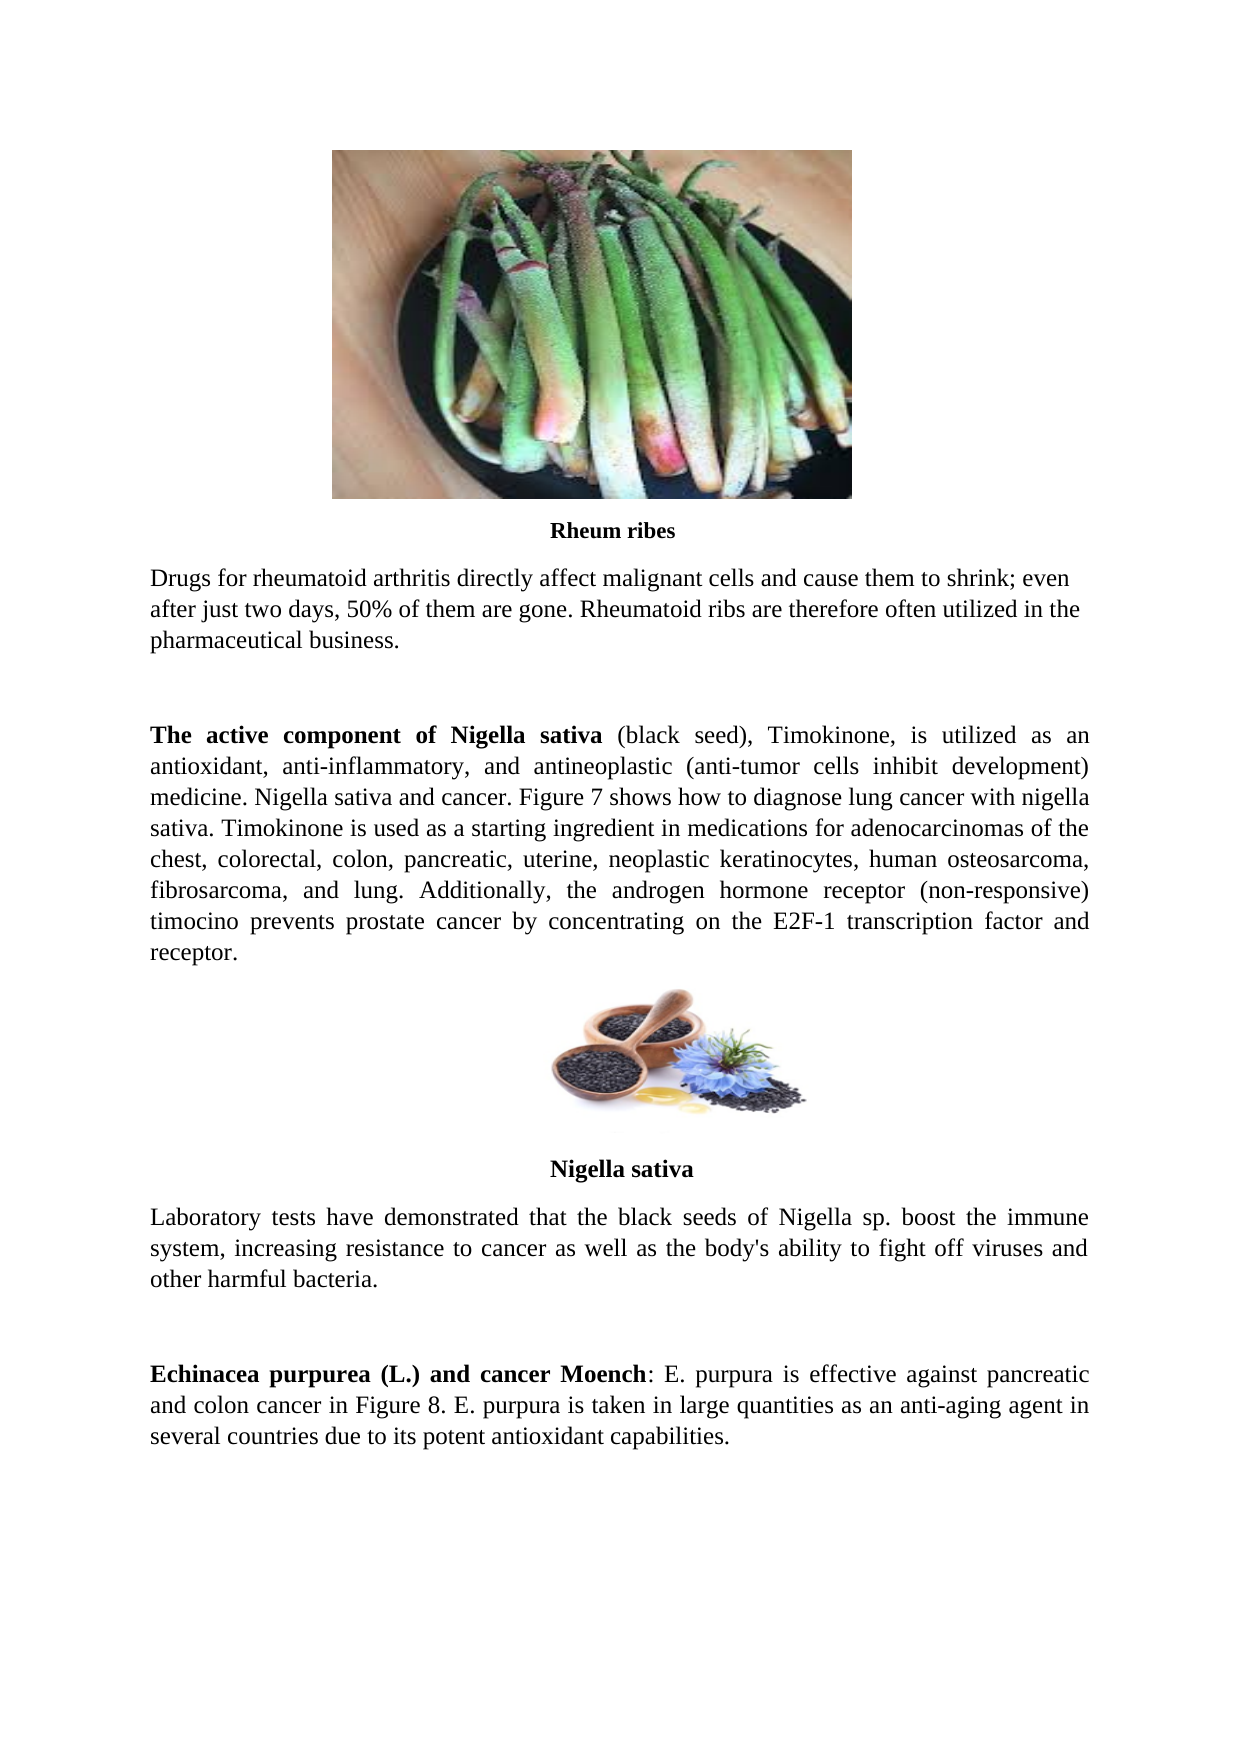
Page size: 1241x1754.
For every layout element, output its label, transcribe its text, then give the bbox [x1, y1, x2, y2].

text Laboratory tests have demonstrated that the black seeds of Nigella sp. boost the immune system, increasing resistance to cancer as well as the body's ability to fight off viruses and other harmful bacteria. [150, 1202, 1090, 1292]
text Nigella sativa [150, 1154, 1090, 1183]
text Drugs for rheumatoid arthritis directly affect malignant cells and cause them to shrink; even after just two days, 50% of them are gone. Rheumatoid ribs are therefore often utilized in the pharmaceutical business. [150, 563, 1090, 653]
text The active component of Nigella sativa (black seed), Timokinone, is utilized as an antioxidant, anti-inflammatory, and antineoplastic (anti-tumor cells inhibit development) medicine. Nigella sativa and cancer. Figure 7 shows how to diagnose lung cancer with nigella sativa. Timokinone is used as a starting ingredient in medications for adenocarcinomas of the chest, colorectal, colon, pancreatic, uterine, neoplastic keratinocytes, human osteosarcoma, fibrosarcoma, and lung. Additionally, the androgen hormone receptor (non-responsive) timocino prevents prostate cancer by concentrating on the E2F-1 transcription factor and receptor. [150, 720, 1090, 966]
picture [332, 150, 852, 499]
text Rheum ribes [150, 517, 1090, 544]
text Echinacea purpurea (L.) and cancer Moench: E. purpura is effective against pancreatic and colon cancer in Figure 8. E. purpura is taken in large quantities as an anti-aging agent in several countries due to its potent antioxidant capabilities. [150, 1359, 1090, 1450]
picture [538, 985, 829, 1136]
